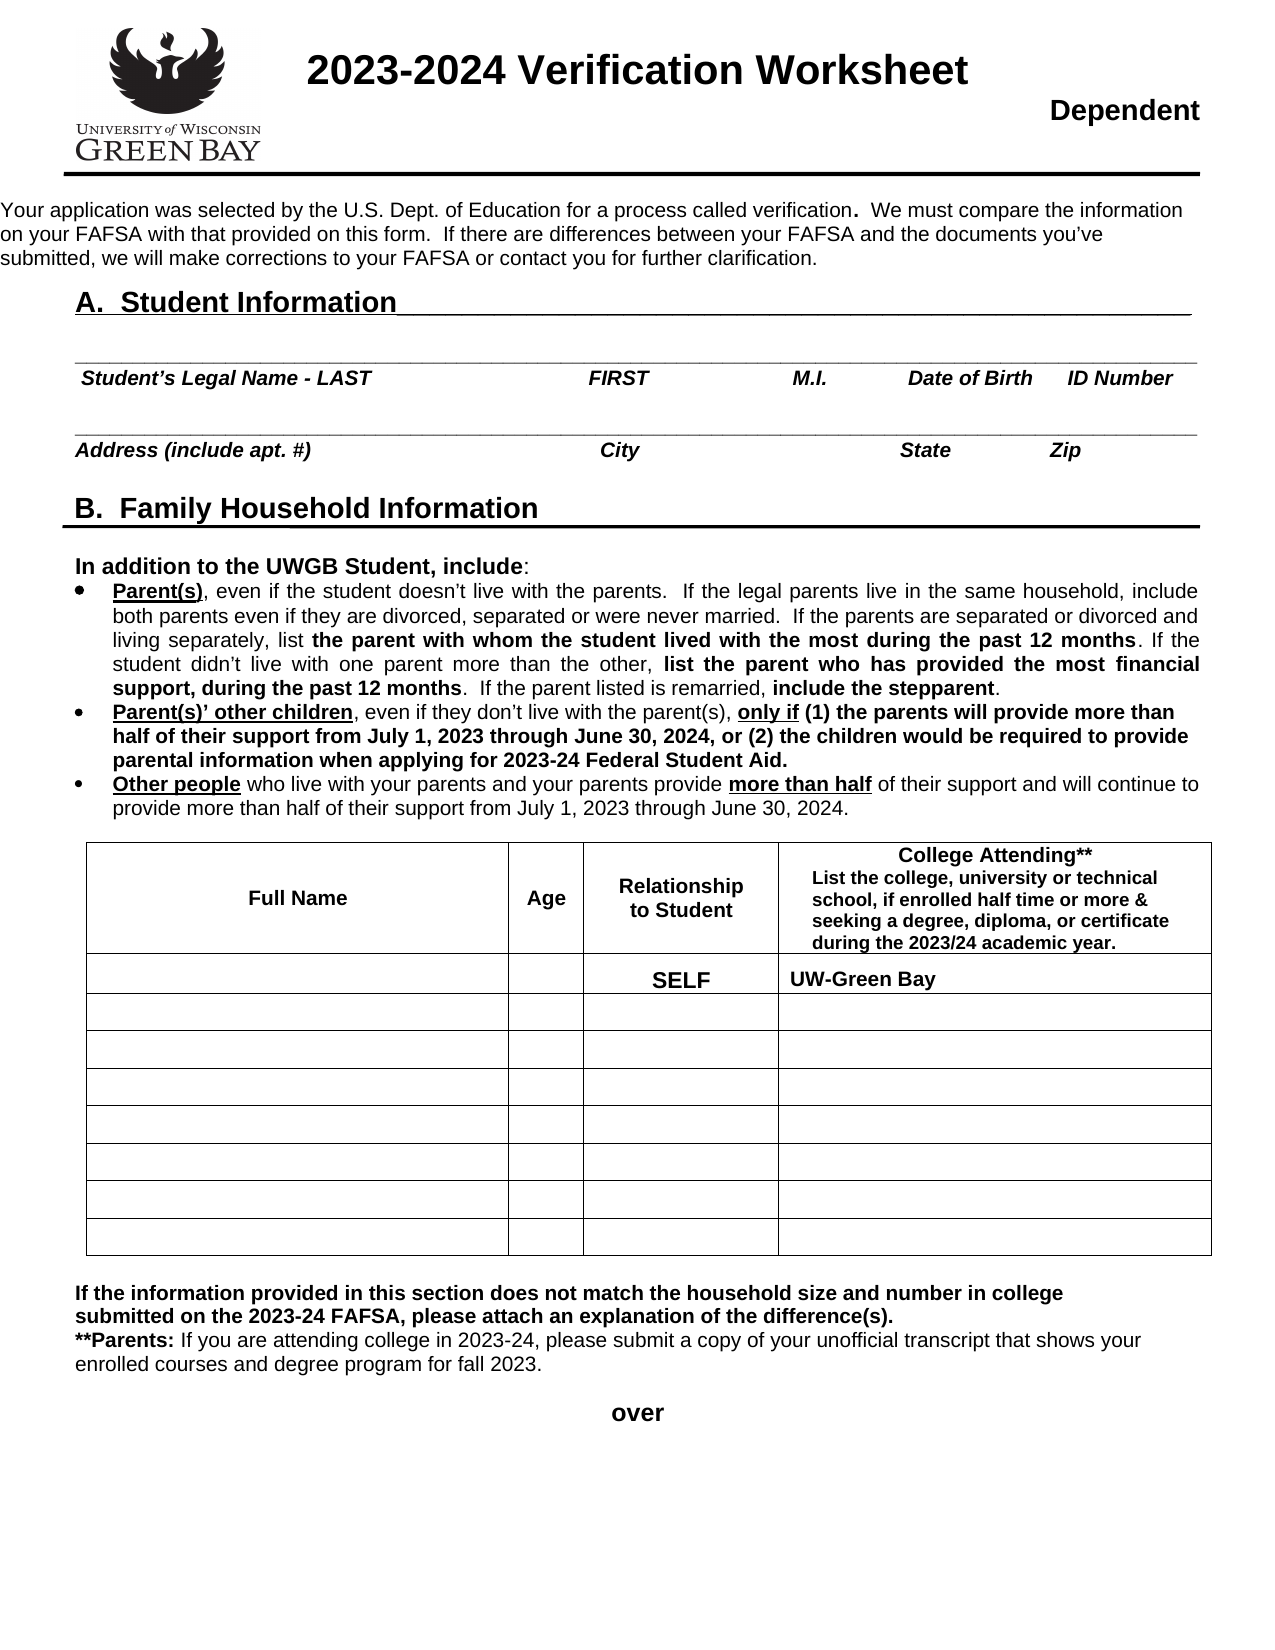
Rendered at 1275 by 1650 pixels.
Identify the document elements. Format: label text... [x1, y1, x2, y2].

table_cell [584, 1144, 778, 1180]
table_cell [509, 1144, 583, 1180]
list Parent(s)’ other children, even if they don’t live with the parent(s), only if (1) the parents will provide more than half of their support from July 1, 2023 through June 30, 2024, or (2) the children would be required to provide parental information when applying for 2023-24 Federal Student Aid. [75, 700, 1200, 772]
table_cell [584, 1031, 778, 1068]
table_cell [87, 1219, 508, 1255]
text Dependent [285, 93, 1200, 126]
table_header Age [509, 843, 583, 953]
text Your application was selected by the U.S. Dept. of Education for a process called verification. We must compare the information on your FAFSA with that provided on this form. If there are differences between your FAFSA and the documents you’ve submitted, we will make corrections to your FAFSA or contact you for further clarification. [0, 198, 1200, 270]
table_cell [87, 1106, 508, 1143]
subtitle _________________________________________________________________________________________________ [75, 414, 1200, 438]
table_cell [584, 994, 778, 1030]
table_cell SELF [584, 954, 778, 993]
table_cell [87, 1069, 508, 1105]
table_cell [779, 1069, 1211, 1105]
table_cell [509, 954, 583, 993]
text **Parents: If you are attending college in 2023-24, please submit a copy of your unofficial transcript that shows your enrolled courses and degree program for fall 2023. [75, 1328, 1200, 1376]
table_cell [509, 1106, 583, 1143]
table_cell [779, 994, 1211, 1030]
picture [76, 28, 261, 161]
table_cell UW-Green Bay [779, 954, 1211, 993]
list Parent(s), even if the student doesn’t live with the parents. If the legal parents live in the same household, include both parents even if they are divorced, separated or were never married. If the parents are separated or divorced and living separately, list the parent with whom the student lived with the most during the past 12 months. If the student didn’t live with one parent more than the other, list the parent who has provided the most financial support, during the past 12 months. If the parent listed is remarried, include the stepparent. [75, 579, 1200, 700]
subtitle Student’s Legal Name - LAST FIRST M.I. Date of Birth ID Number [75, 366, 1228, 390]
table_cell [87, 1181, 508, 1218]
text If the information provided in this section does not match the household size and number in college submitted on the 2023-24 FAFSA, please attach an explanation of the difference(s). [75, 1280, 1200, 1328]
subtitle Address (include apt. #) City State Zip [75, 438, 1200, 462]
table_cell [779, 1031, 1211, 1068]
table_cell [779, 1144, 1211, 1180]
table_cell [584, 1069, 778, 1105]
table_cell [509, 1219, 583, 1255]
list Other people who live with your parents and your parents provide more than half of their support and will continue to provide more than half of their support from July 1, 2023 through June 30, 2024. [75, 772, 1200, 820]
table_cell [87, 1144, 508, 1180]
table_cell [584, 1219, 778, 1255]
text over [75, 1398, 1200, 1427]
table_cell [584, 1106, 778, 1143]
table_cell [87, 994, 508, 1030]
text B. Family Household Information [0, 491, 1200, 524]
table_cell [509, 1069, 583, 1105]
table_cell [87, 954, 508, 993]
table_cell [779, 1181, 1211, 1218]
table_cell [87, 1031, 508, 1068]
table_cell [779, 1106, 1211, 1143]
text 2023-2024 Verification Worksheet [285, 45, 1200, 93]
table_header Full Name [87, 843, 508, 953]
table_cell [509, 1181, 583, 1218]
subtitle _________________________________________________________________________________________________ [75, 318, 1200, 366]
text In addition to the UWGB Student, include: [0, 553, 1200, 579]
table_cell [584, 1181, 778, 1218]
table_cell [509, 1031, 583, 1068]
text A. Student Information_________________________________________________ [75, 284, 1200, 318]
table_cell [779, 1219, 1211, 1255]
table_header College Attending** List the college, university or technical school, if enrolled half time or more & seeking a degree, diploma, or certificate during the 2023/24 academic year. [779, 843, 1211, 953]
table_cell [509, 994, 583, 1030]
table_header Relationship to Student [584, 843, 778, 953]
